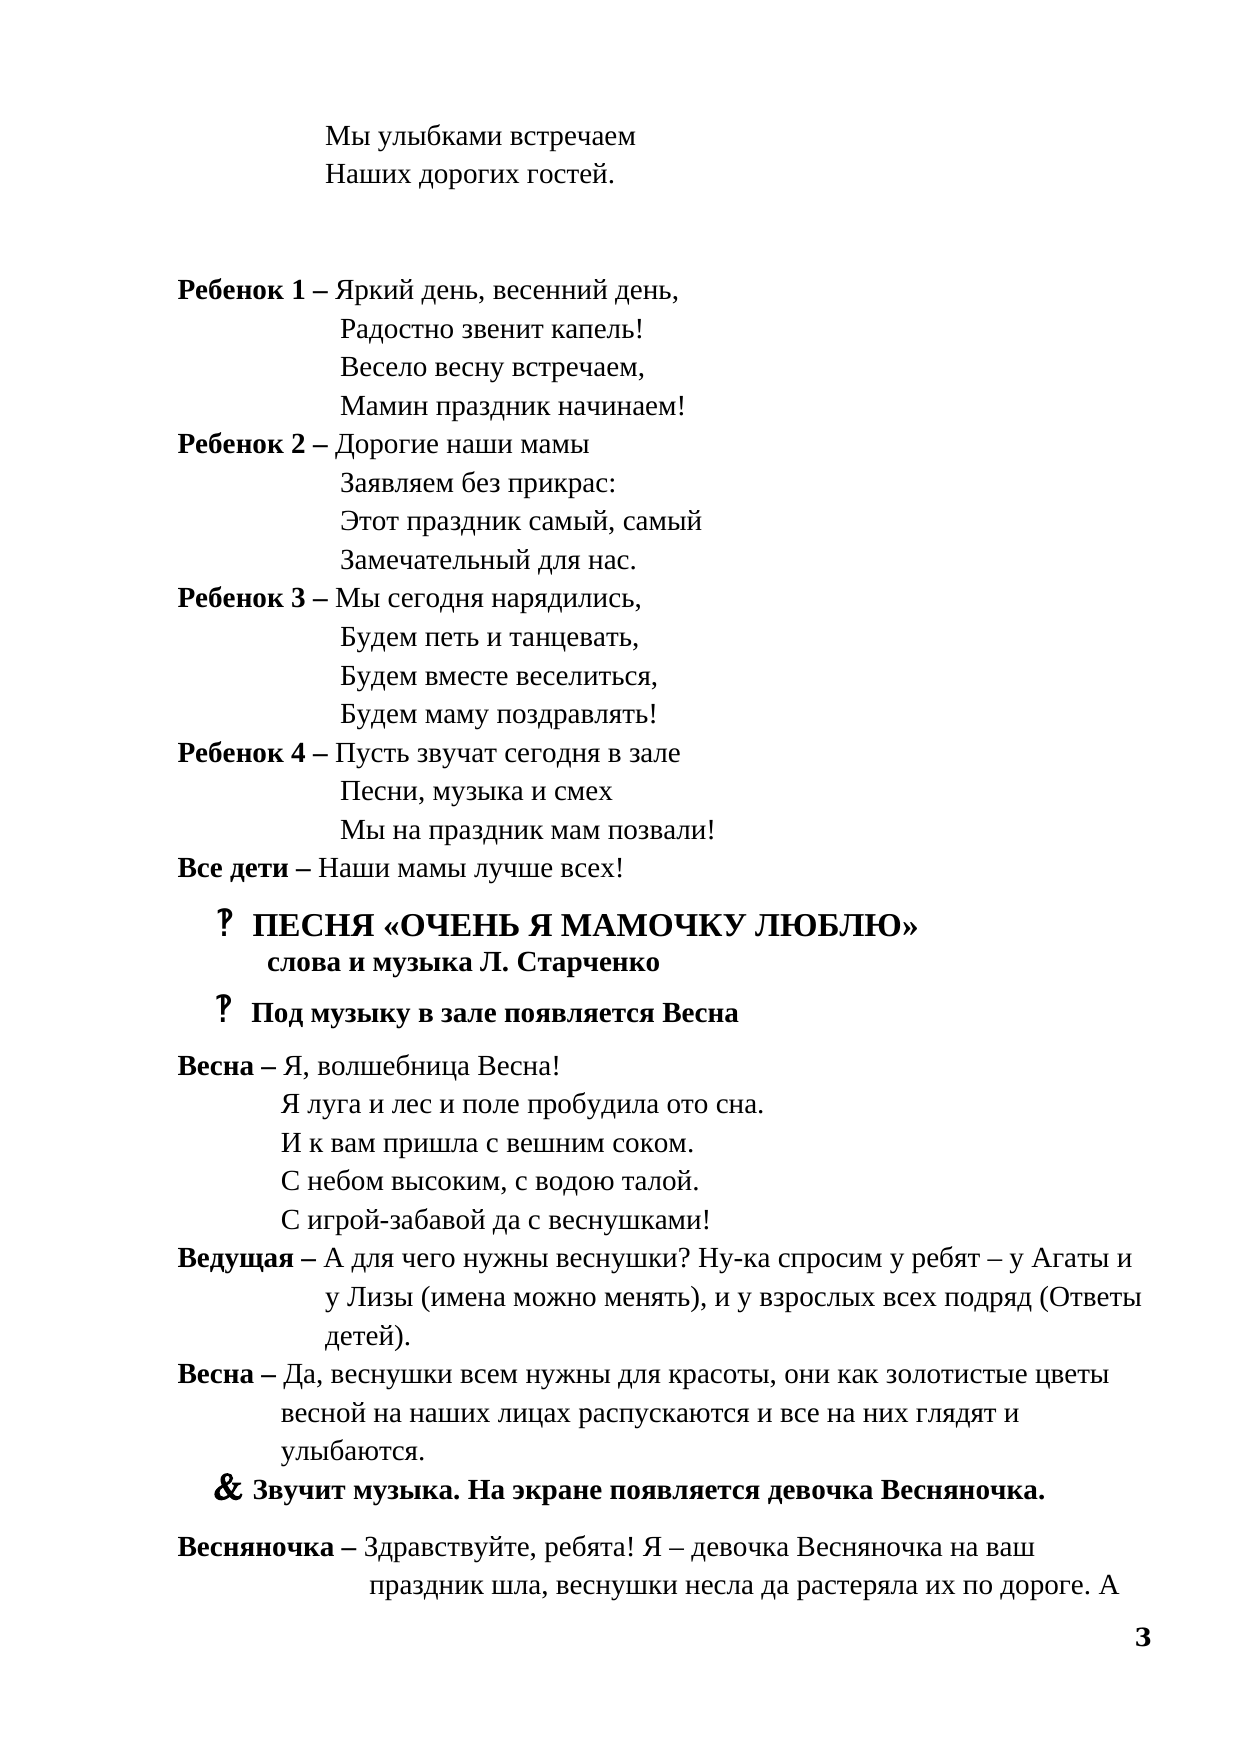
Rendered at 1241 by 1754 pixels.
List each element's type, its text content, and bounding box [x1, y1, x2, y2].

list Звучит музыка. На экране появляется девочка Весняночка. [215, 1472, 1152, 1507]
list Песня «ОЧЕНЬ Я МАМОЧКУ ЛЮБЛЮ» [215, 905, 1152, 944]
text Ребенок 1 – Яркий день, весенний день, [177, 272, 1152, 306]
text Ребенок 3 – Мы сегодня нарядились, Будем петь и танцевать, Будем вместе веселиться, Будем маму поздравлять! [177, 581, 1152, 730]
text Весна – Да, веснушки всем нужны для красоты, они как золотистые цветы весной на наших лицах распускаются и все на них глядят и улыбаются. [177, 1356, 1152, 1467]
text Я луга и лес и поле пробудила ото сна. И к вам пришла с вешним соком. С небом высоким, с водою талой. С игрой-забавой да с веснушками! [281, 1086, 1152, 1236]
text Ребенок 4 – Пусть звучат сегодня в зале Песни, музыка и смех Мы на праздник мам позвали! [177, 735, 1152, 845]
text Радостно звенит капель! Весело весну встречаем, [340, 311, 1152, 383]
text Мамин праздник начинаем! [340, 388, 1152, 421]
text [177, 1529, 1152, 1601]
text Ребенок 2 – Дорогие наши мамы [177, 426, 1152, 460]
text Все дети – Наши мамы лучше всех! [177, 850, 1152, 884]
text Ведущая – А для чего нужны веснушки? Ну-ка спросим у ребят – у Агаты и у Лизы (имена можно менять), и у взрослых всех подряд (Ответы детей). [177, 1241, 1152, 1351]
list слова и музыка Л. Старченко [252, 944, 1152, 978]
text Замечательный для нас. [340, 542, 1152, 576]
list Под музыку в зале появляется Весна [213, 995, 1152, 1030]
text Заявляем без прикрас: Этот праздник самый, самый [340, 465, 1152, 537]
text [177, 118, 1152, 190]
text Весна – Я, волшебница Весна! [177, 1048, 1152, 1081]
